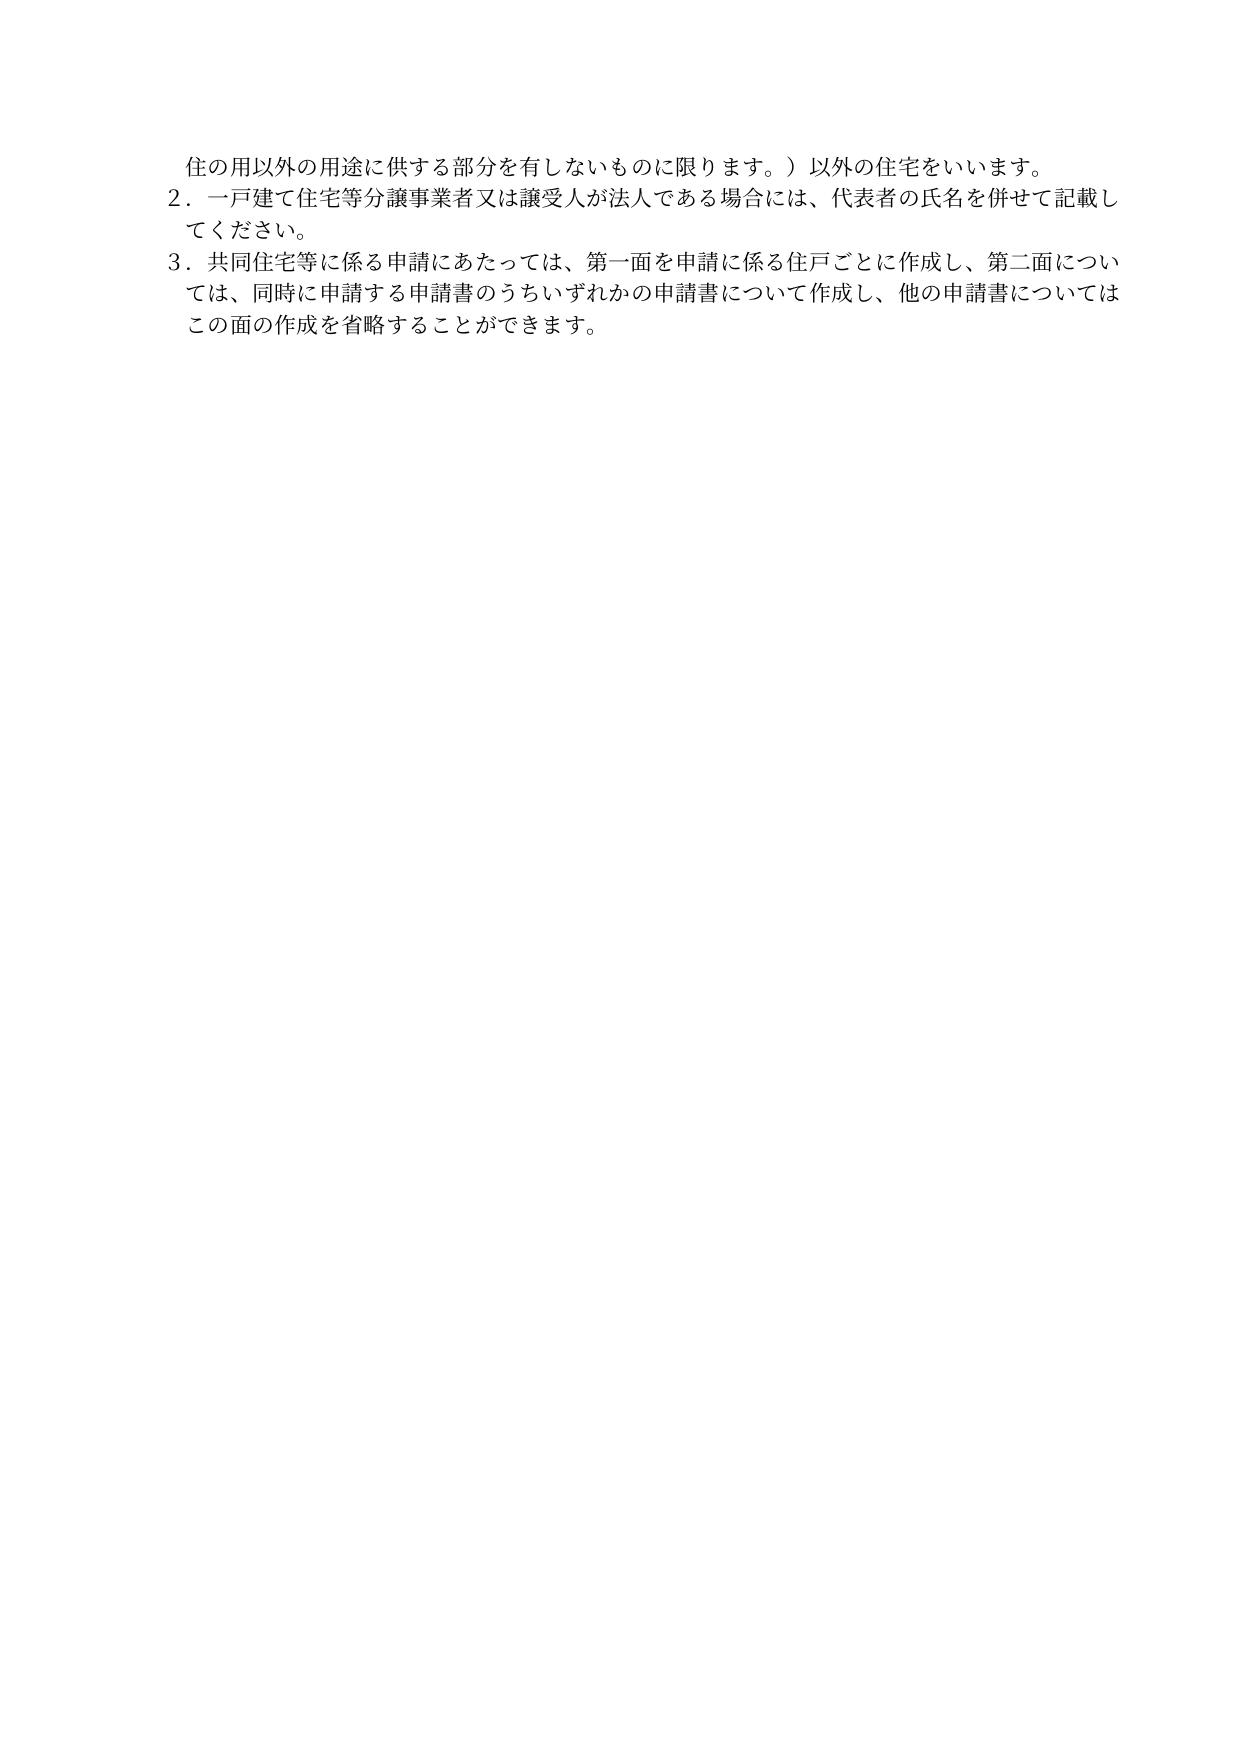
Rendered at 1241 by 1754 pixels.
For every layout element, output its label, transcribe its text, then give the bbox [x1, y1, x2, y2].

text ２．一戸建て住宅等分譲事業者又は譲受人が法人である場合には、代表者の氏名を併せて記載してください。 [163, 182, 1122, 245]
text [163, 150, 1122, 182]
text ３．共同住宅等に係る申請にあたっては、第一面を申請に係る住戸ごとに作成し、第二面については、同時に申請する申請書のうちいずれかの申請書について作成し、他の申請書についてはこの面の作成を省略することができます。 [163, 245, 1122, 339]
